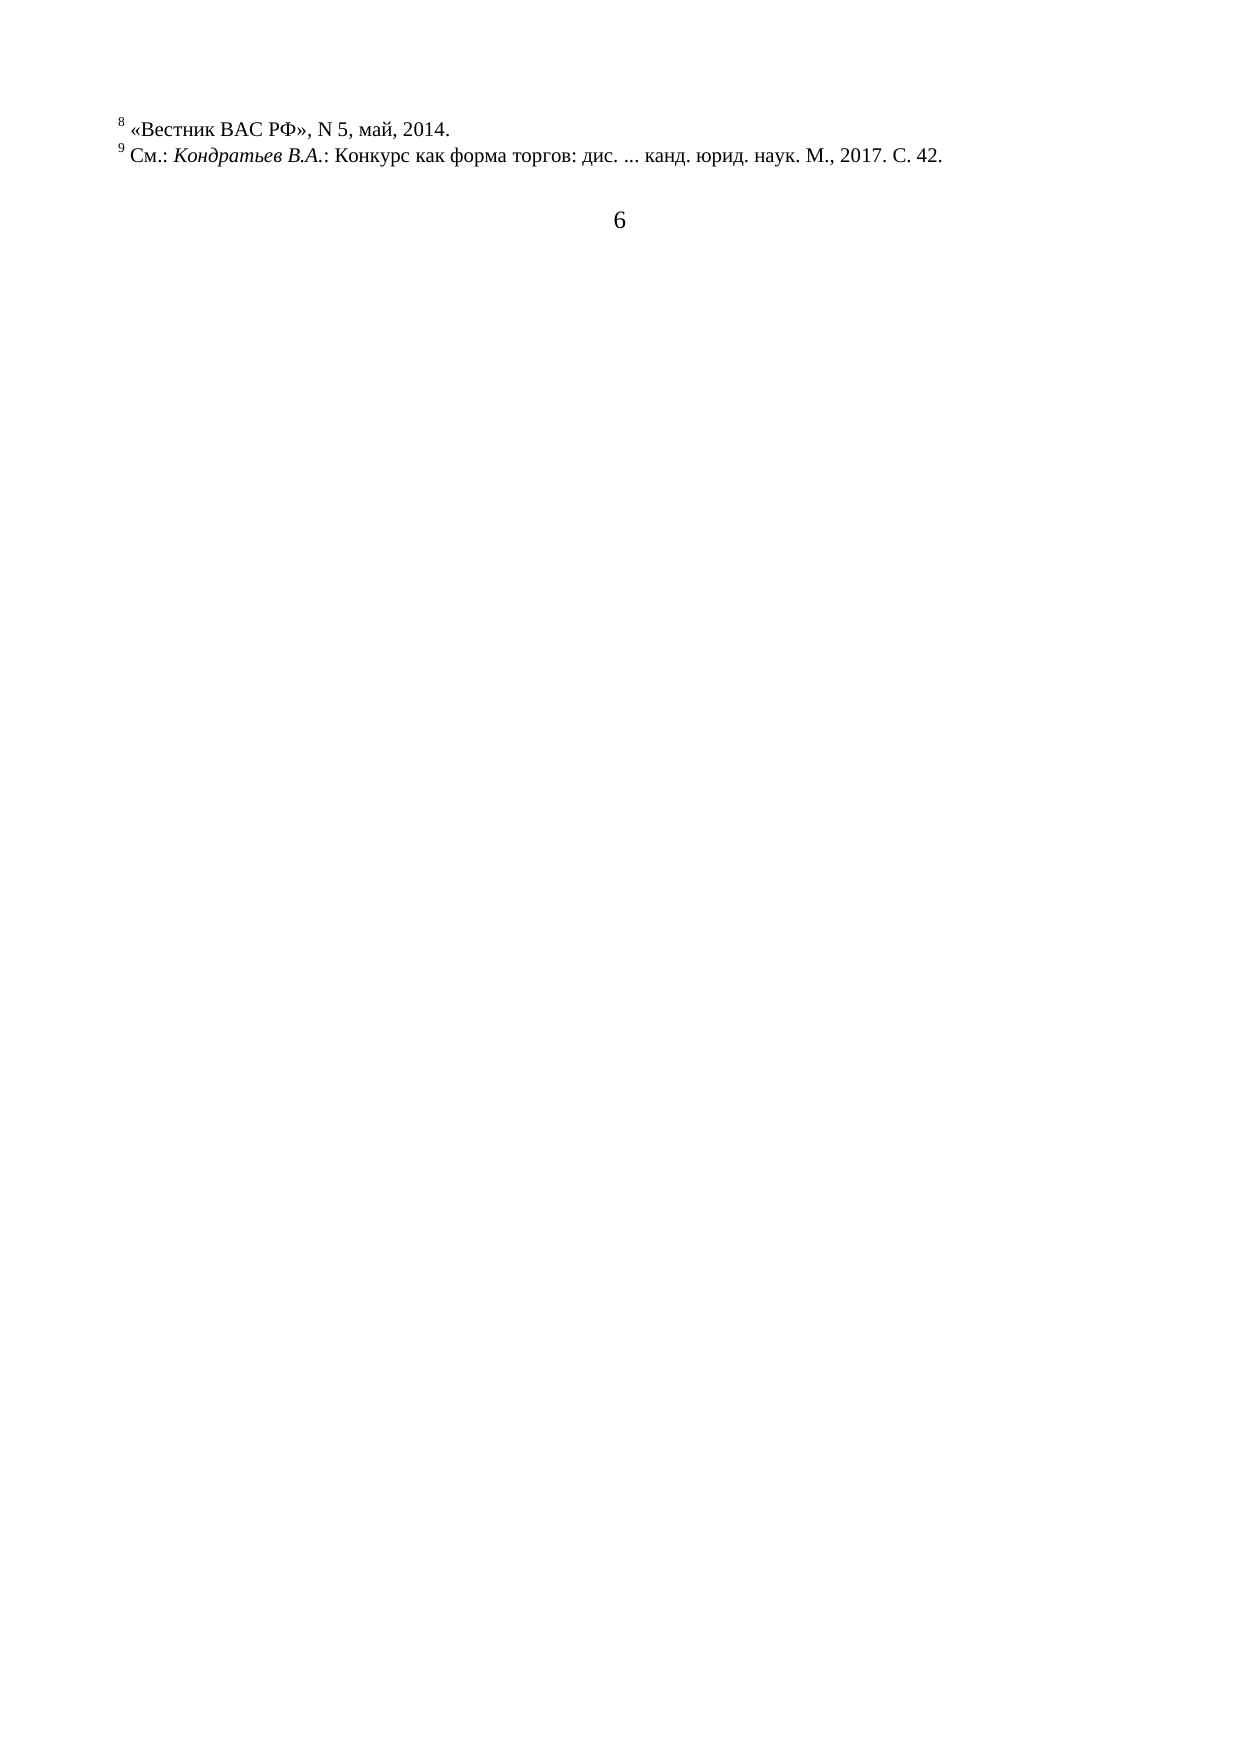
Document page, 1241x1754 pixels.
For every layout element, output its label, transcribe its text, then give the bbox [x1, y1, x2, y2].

text 8 «Вестник ВАС РФ», N 5, май, 2014. [118, 117, 1154, 142]
text 6 [613, 206, 1154, 234]
text 9 См.: Кондратьев В.А.: Конкурс как форма торгов: дис. ... канд. юрид. наук. М., 2017. С. 42. [118, 142, 1154, 168]
